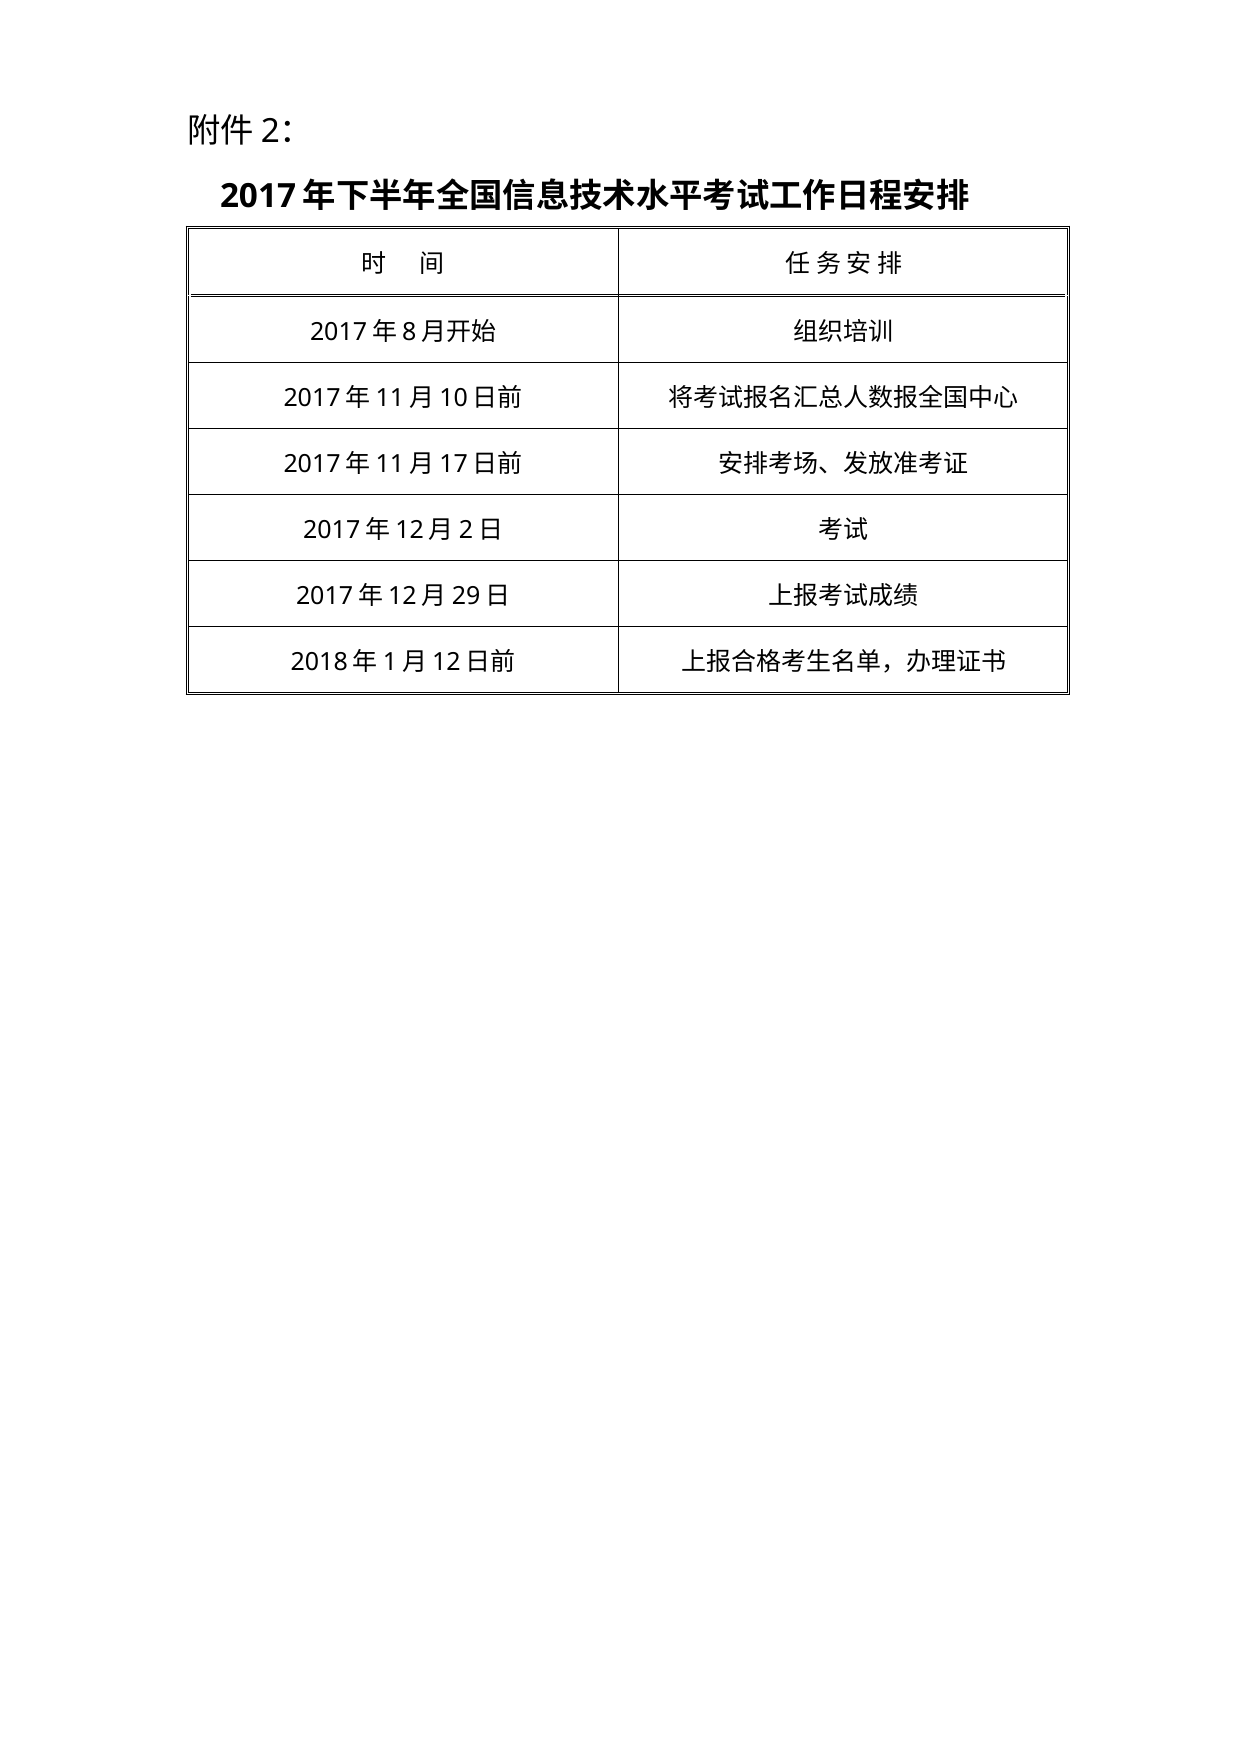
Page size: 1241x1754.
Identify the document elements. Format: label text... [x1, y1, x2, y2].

table_cell 上报合格考生名单，办理证书 [619, 627, 1067, 692]
table_cell 考试 [619, 495, 1067, 560]
table_cell 2018年1月12日前 [189, 627, 618, 692]
text 2017年下半年全国信息技术水平考试工作日程安排 [179, 161, 1053, 226]
table_cell 2017年11月17日前 [189, 429, 618, 494]
table_header 时 间 [189, 229, 618, 294]
table_cell 2017年12月2日 [189, 495, 618, 560]
table_cell 上报考试成绩 [619, 561, 1067, 626]
table_cell 安排考场、发放准考证 [619, 429, 1067, 494]
table_cell 组织培训 [619, 294, 1067, 362]
text 附件2： [187, 96, 1053, 161]
table_cell 2017年12月29日 [189, 561, 618, 626]
table_cell 2017年11月10日前 [189, 363, 618, 428]
table_cell 将考试报名汇总人数报全国中心 [619, 363, 1067, 428]
table_header 任 务 安 排 [619, 229, 1067, 294]
table_cell 2017年8月开始 [189, 294, 618, 362]
